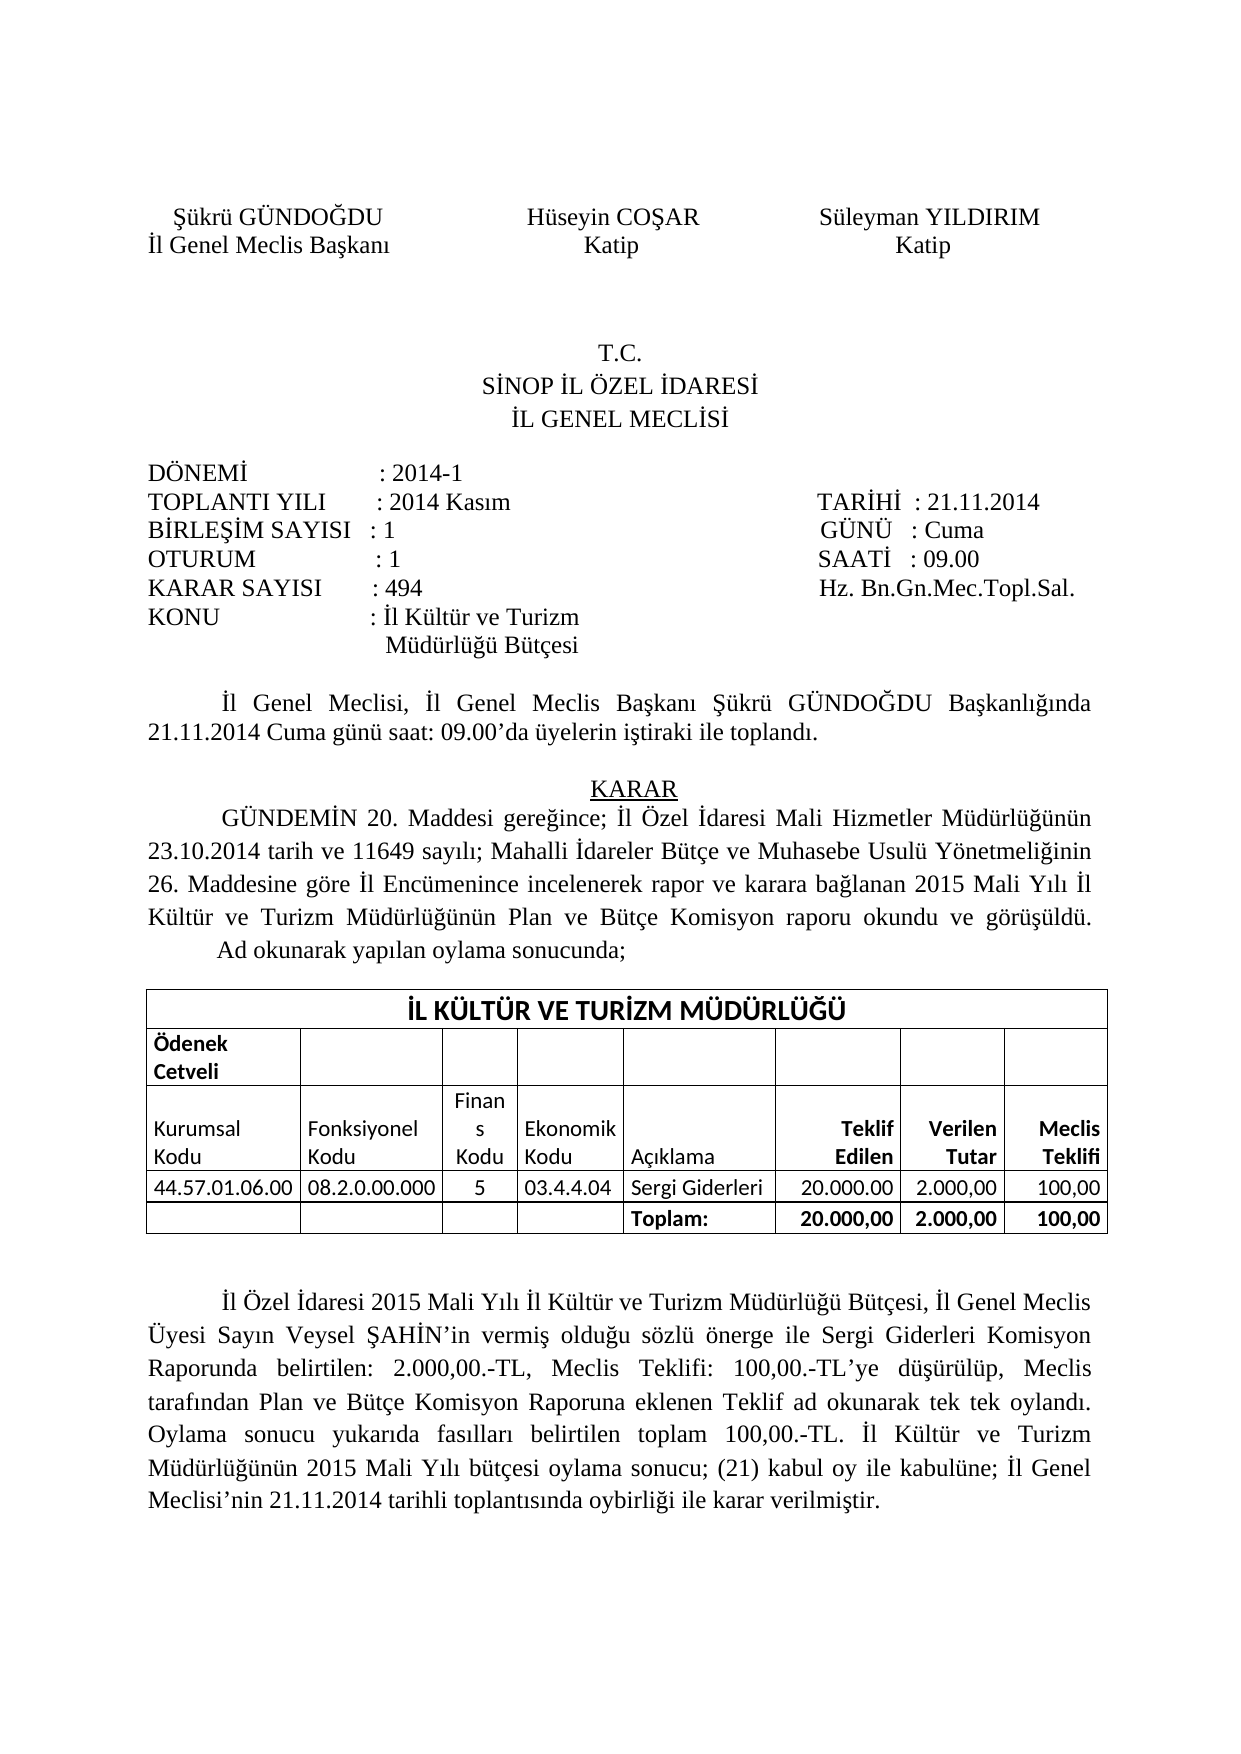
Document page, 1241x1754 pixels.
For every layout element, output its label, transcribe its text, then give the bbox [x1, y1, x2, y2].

table_cell [776, 1029, 900, 1085]
table_cell Kurumsal Kodu [147, 1086, 300, 1170]
text Şükrü GÜNDOĞDU Hüseyin COŞAR Süleyman YILDIRIM [148, 202, 1092, 230]
text KONU : İl Kültür ve Turizm Müdürlüğü Bütçesi [148, 602, 1092, 659]
table_cell 20.000,00 [776, 1203, 900, 1233]
text İl Genel Meclisi, İl Genel Meclis Başkanı Şükrü GÜNDOĞDU Başkanlığında 21.11.2014 Cuma günü saat: 09.00’da üyelerin iştiraki ile toplandı. [148, 688, 1092, 745]
table_cell Toplam: [624, 1203, 775, 1233]
table_cell 20.000.00 [776, 1171, 900, 1201]
table_cell [301, 1203, 442, 1233]
table_cell [443, 1029, 517, 1085]
table_cell Ekonomik Kodu [518, 1086, 623, 1170]
table_cell Açıklama [624, 1086, 775, 1170]
table_cell 100,00 [1005, 1203, 1107, 1233]
text KARAR SAYISI : 494 Hz. Bn.Gn.Mec.Topl.Sal. [148, 573, 1092, 602]
text T.C. SİNOP İL ÖZEL İDARESİ İL GENEL MECLİSİ [148, 338, 1092, 433]
text İl Özel İdaresi 2015 Mali Yılı İl Kültür ve Turizm Müdürlüğü Bütçesi, İl Genel Meclis Üyesi Sayın Veysel ŞAHİN’in vermiş olduğu sözlü önerge ile Sergi Giderleri Komisyon Raporunda belirtilen: 2.000,00.-TL, Meclis Teklifi: 100,00.-TL’ye düşürülüp, Meclis tarafından Plan ve Bütçe Komisyon Raporuna eklenen Teklif ad okunarak tek tek oylandı. Oylama sonucu yukarıda fasılları belirtilen toplam 100,00.-TL. İl Kültür ve Turizm Müdürlüğünün 2015 Mali Yılı bütçesi oylama sonucu; (21) kabul oy ile kabulüne; İl Genel Meclisi’nin 21.11.2014 tarihli toplantısında oybirliği ile karar verilmiştir. [148, 1287, 1092, 1514]
table_cell [518, 1029, 623, 1085]
table_cell 03.4.4.04 [518, 1171, 623, 1201]
table_cell [443, 1203, 517, 1233]
text BİRLEŞİM SAYISI : 1 GÜNÜ : Cuma [148, 515, 1092, 544]
table_cell 2.000,00 [901, 1171, 1004, 1201]
table_cell Meclis Teklifi [1005, 1086, 1107, 1170]
text DÖNEMİ : 2014-1 [148, 458, 1092, 487]
text OTURUM : 1 SAATİ : 09.00 [148, 544, 1092, 573]
table_cell 100,00 [1005, 1171, 1107, 1201]
table_cell Sergi Giderleri [624, 1171, 775, 1201]
table_cell 44.57.01.06.00 [147, 1171, 300, 1201]
table_cell [624, 1029, 775, 1085]
table_cell [147, 1203, 300, 1233]
table_cell [301, 1029, 442, 1085]
text GÜNDEMİN 20. Maddesi gereğince; İl Özel İdaresi Mali Hizmetler Müdürlüğünün 23.10.2014 tarih ve 11649 sayılı; Mahalli İdareler Bütçe ve Muhasebe Usulü Yönetmeliğinin 26. Maddesine göre İl Encümenince incelenerek rapor ve karara bağlanan 2015 Mali Yılı İl Kültür ve Turizm Müdürlüğünün Plan ve Bütçe Komisyon raporu okundu ve görüşüldü. Ad okunarak yapılan oylama sonucunda; [148, 803, 1092, 964]
table_cell Fonksiyonel Kodu [301, 1086, 442, 1170]
table_cell Verilen Tutar [901, 1086, 1004, 1170]
table_cell Ödenek Cetveli [147, 1029, 300, 1085]
table_cell Finans Kodu [443, 1086, 517, 1170]
table_cell 08.2.0.00.000 [301, 1171, 442, 1201]
table_cell [518, 1203, 623, 1233]
table_cell 2.000,00 [901, 1203, 1004, 1233]
text TOPLANTI YILI : 2014 Kasım TARİHİ : 21.11.2014 [148, 487, 1092, 515]
text KARAR [516, 774, 1092, 803]
table_cell [901, 1029, 1004, 1085]
table_cell Teklif Edilen [776, 1086, 900, 1170]
table_cell 5 [443, 1171, 517, 1201]
table_cell [1005, 1029, 1107, 1085]
text İl Genel Meclis Başkanı Katip Katip [148, 230, 1092, 259]
table_header İL KÜLTÜR VE TURİZM MÜDÜRLÜĞÜ [147, 990, 1107, 1028]
